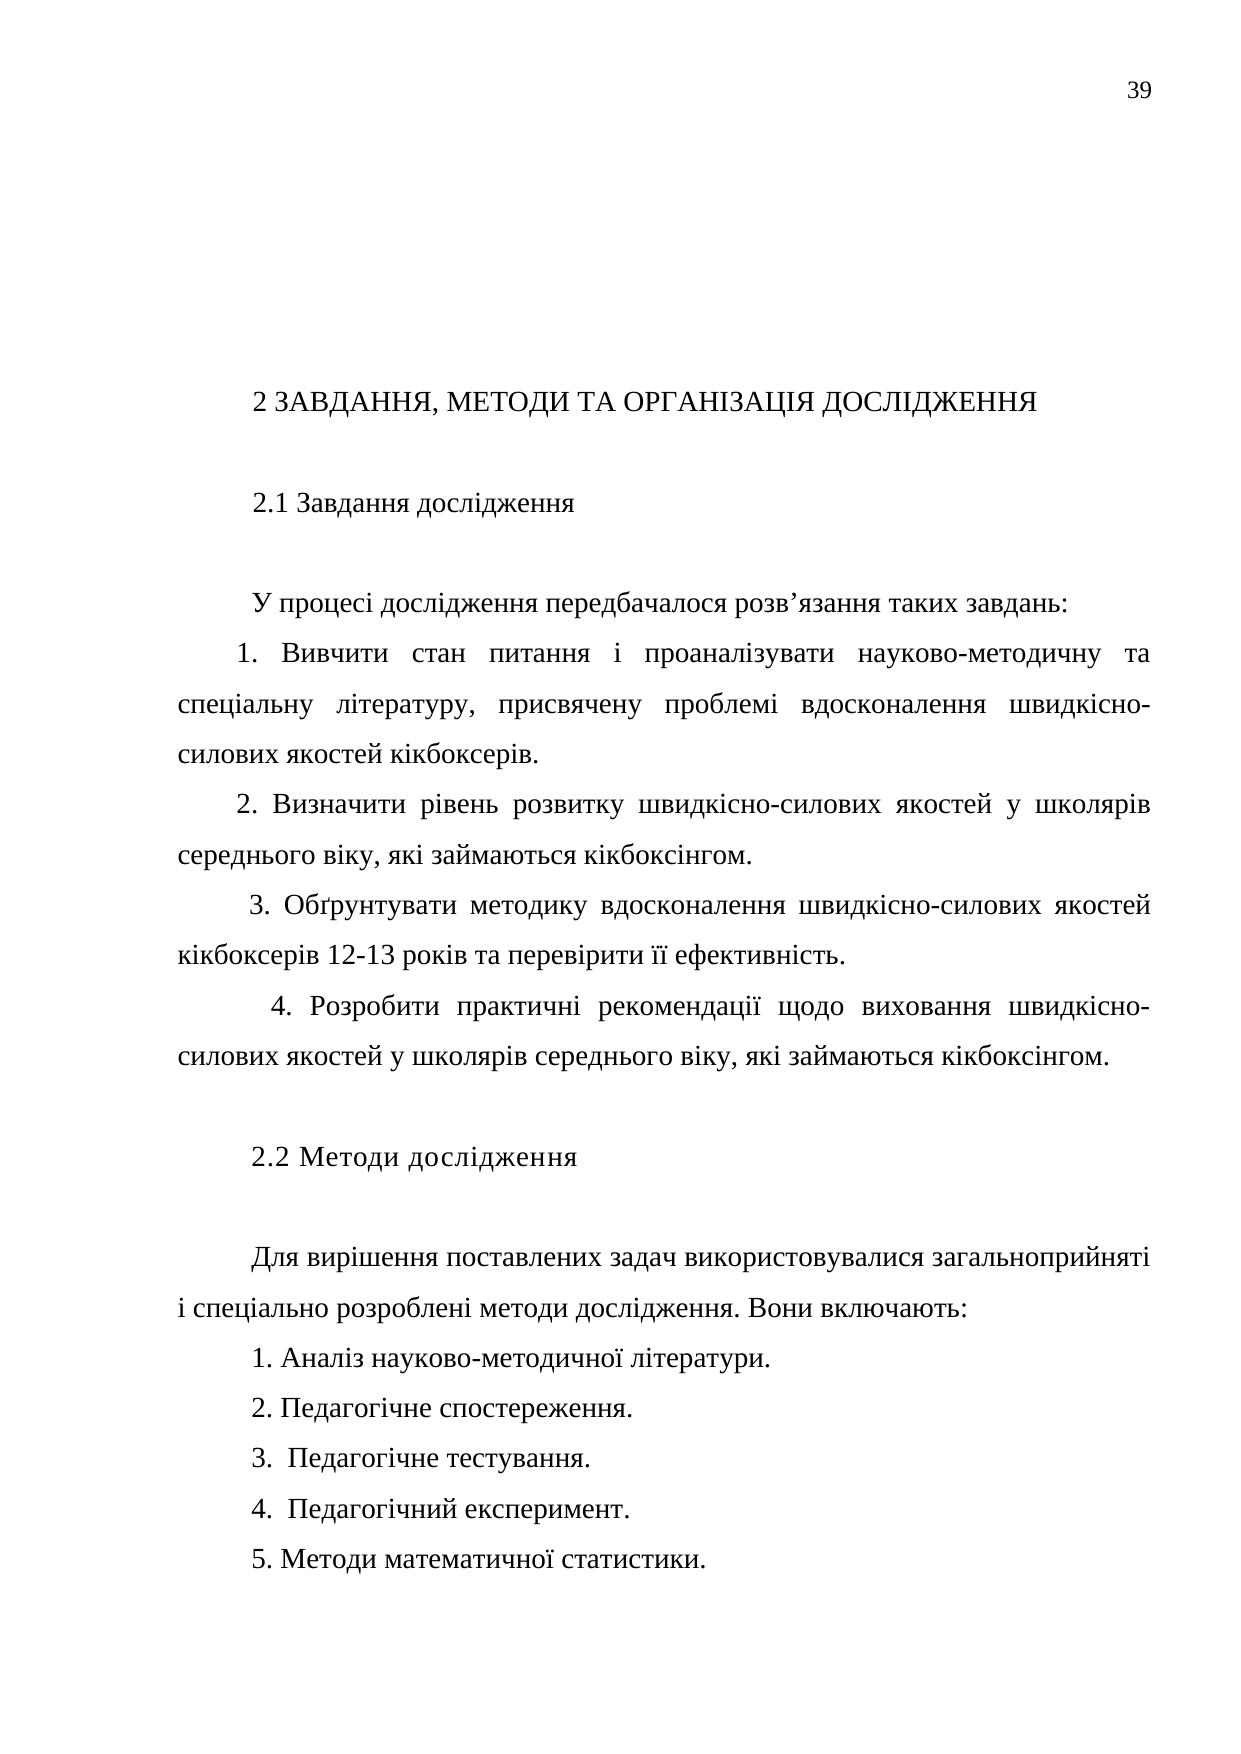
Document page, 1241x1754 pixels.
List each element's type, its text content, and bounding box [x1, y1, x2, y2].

text 4. Педагогічний експеримент. [177, 1491, 1152, 1524]
text 3. Педагогічне тестування. [177, 1441, 1152, 1474]
text 2. Визначити рівень розвитку швидкісно-силових якостей у школярів середнього віку, які займаються кікбоксінгом. [177, 787, 1152, 870]
text 2.1 Завдання дослідження [177, 485, 1152, 518]
text 4. Розробити практичні рекомендації щодо виховання швидкісно-силових якостей у школярів середнього віку, які займаються кікбоксінгом. [177, 988, 1152, 1072]
text 2. Педагогічне спостереження. [177, 1390, 1152, 1424]
text Для вирішення поставлених задач використовувалися загальноприйняті і спеціально розроблені методи дослідження. Вони включають: [177, 1239, 1152, 1323]
text 1. Аналіз науково-методичної літератури. [177, 1340, 1152, 1373]
text 3. Обґрунтувати методику вдосконалення швидкісно-силових якостей кікбоксерів 12-13 років та перевірити її ефективність. [177, 887, 1152, 971]
text 2.2 Методи дослідження [177, 1139, 1152, 1172]
text У процесі дослідження передбачалося розв’язання таких завдань: [177, 585, 1152, 619]
text 5. Методи математичної статистики. [177, 1541, 1152, 1575]
text 2 ЗАВДАННЯ, МЕТОДИ ТА ОРГАНІЗАЦІЯ ДОСЛІДЖЕННЯ [177, 384, 1152, 418]
text 1. Вивчити стан питання і проаналізувати науково-методичну та спеціальну літературу, присвячену проблемі вдосконалення швидкісно-силових якостей кікбоксерів. [177, 636, 1152, 770]
